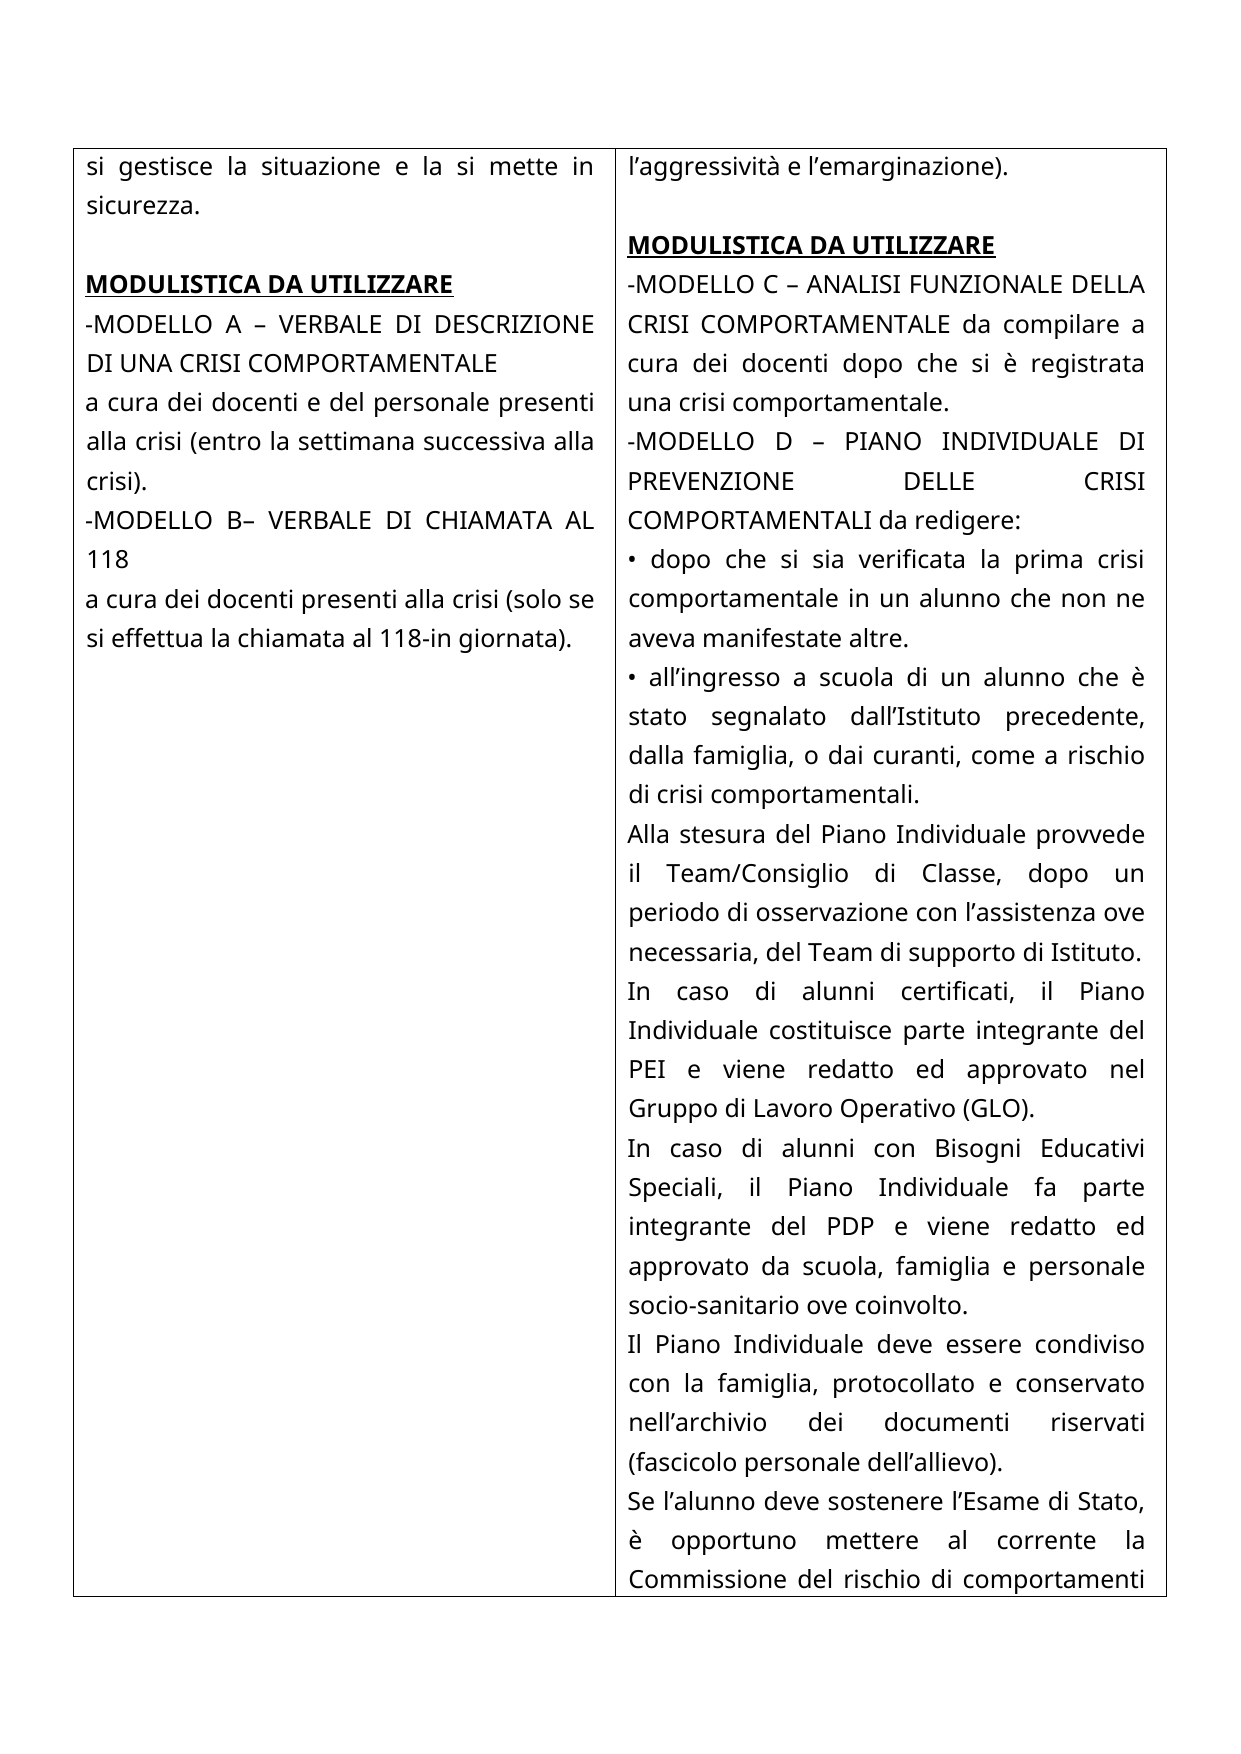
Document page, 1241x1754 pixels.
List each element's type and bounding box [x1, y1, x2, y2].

table_header [616, 149, 1166, 1596]
table_header [74, 149, 615, 1596]
